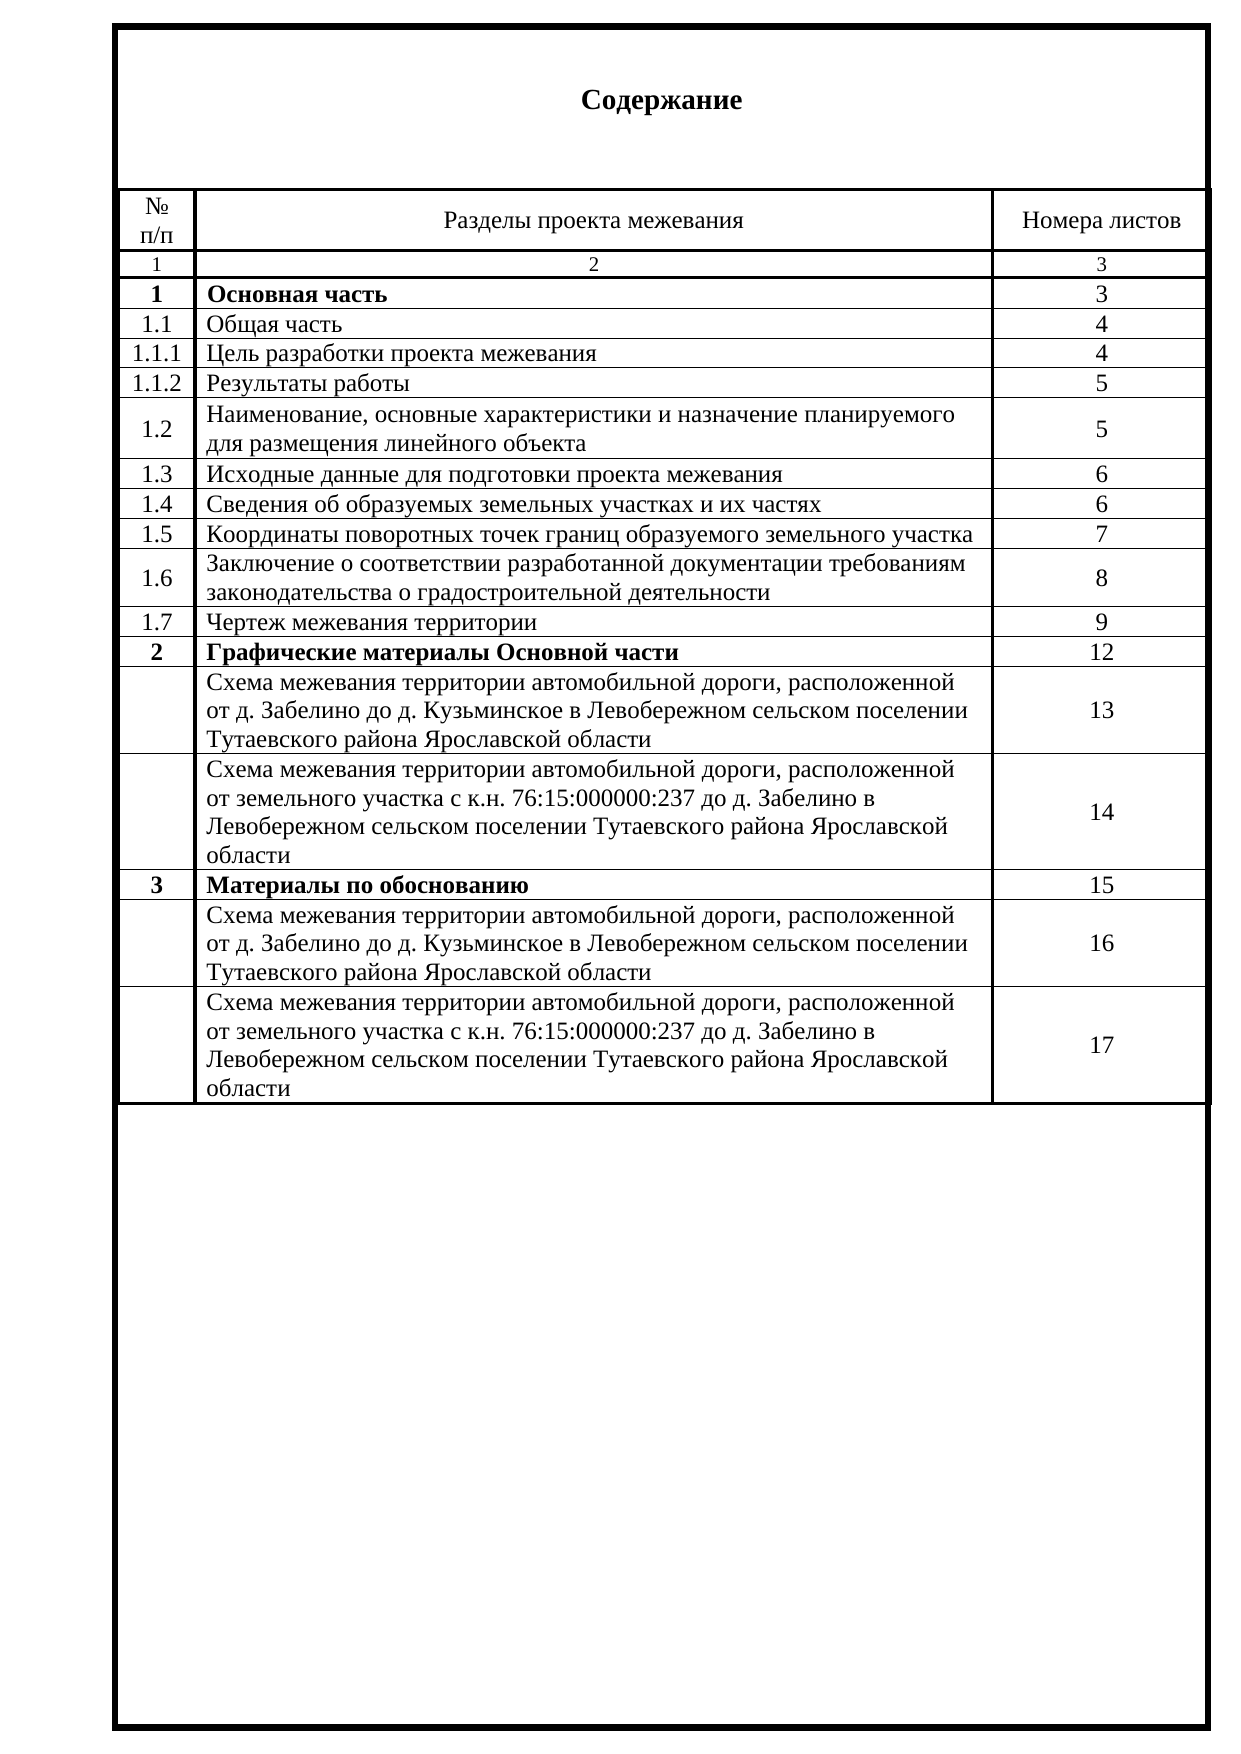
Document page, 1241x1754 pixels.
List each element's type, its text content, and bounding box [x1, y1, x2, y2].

table_cell Материалы по обоснованию [197, 870, 991, 899]
table_cell Схема межевания территории автомобильной дороги, расположенной от д. Забелино до д. Кузьминское в Левобережном сельском поселении Тутаевского района Ярославской области [197, 900, 991, 986]
table_cell 3 [120, 870, 193, 899]
table_cell Графические материалы Основной части [197, 637, 991, 666]
table_cell 1.4 [120, 489, 193, 518]
table_cell 4 [994, 309, 1205, 337]
text Содержание [118, 82, 1205, 116]
table_cell 16 [994, 900, 1205, 986]
table_cell Наименование, основные характеристики и назначение планируемого для размещения линейного объекта [197, 398, 991, 458]
table_cell 4 [994, 339, 1205, 367]
table_cell [120, 754, 193, 869]
table_cell 3 [994, 252, 1205, 276]
table_cell Сведения об образуемых земельных участках и их частях [197, 489, 991, 518]
table_cell Общая часть [197, 309, 991, 337]
table_cell Заключение о соответствии разработанной документации требованиям законодательства о градостроительной деятельности [197, 549, 991, 606]
table_cell 6 [994, 489, 1205, 518]
table_cell 3 [994, 279, 1205, 308]
table_cell 2 [120, 637, 193, 666]
table_cell 17 [994, 987, 1205, 1102]
table_header Номера листов [994, 191, 1205, 249]
table_cell 5 [994, 368, 1205, 397]
table_cell 7 [994, 519, 1205, 547]
table_cell 15 [994, 870, 1205, 899]
table_cell Схема межевания территории автомобильной дороги, расположенной от д. Забелино до д. Кузьминское в Левобережном сельском поселении Тутаевского района Ярославской области [197, 667, 991, 753]
table_cell 14 [994, 754, 1205, 869]
table_cell Чертеж межевания территории [197, 607, 991, 636]
table_cell Схема межевания территории автомобильной дороги, расположенной от земельного участка с к.н. 76:15:000000:237 до д. Забелино в Левобережном сельском поселении Тутаевского района Ярославской области [197, 754, 991, 869]
table_cell Цель разработки проекта межевания [197, 339, 991, 367]
table_cell [120, 987, 193, 1102]
table_cell 6 [994, 459, 1205, 488]
table_cell Результаты работы [197, 368, 991, 397]
table_cell [120, 667, 193, 753]
table_cell 1.1.1 [120, 339, 193, 367]
table_cell 13 [994, 667, 1205, 753]
table_cell 1.6 [120, 549, 193, 606]
table_cell Основная часть [197, 279, 991, 308]
table_header № п/п [120, 191, 193, 249]
table_header Разделы проекта межевания [197, 191, 991, 249]
table_cell 1.1.2 [120, 368, 193, 397]
table_cell 1 [120, 252, 193, 276]
table_cell Координаты поворотных точек границ образуемого земельного участка [197, 519, 991, 547]
table_cell Исходные данные для подготовки проекта межевания [197, 459, 991, 488]
table_cell 1.2 [120, 398, 193, 458]
table_cell 12 [994, 637, 1205, 666]
table_cell 5 [994, 398, 1205, 458]
table_cell 1 [120, 279, 193, 308]
table_cell Схема межевания территории автомобильной дороги, расположенной от земельного участка с к.н. 76:15:000000:237 до д. Забелино в Левобережном сельском поселении Тутаевского района Ярославской области [197, 987, 991, 1102]
table_cell 1.5 [120, 519, 193, 547]
table_cell 2 [197, 252, 991, 276]
table_cell 8 [994, 549, 1205, 606]
table_cell [120, 900, 193, 986]
table_cell 1.7 [120, 607, 193, 636]
table_cell 1.1 [120, 309, 193, 337]
table_cell 1.3 [120, 459, 193, 488]
table_cell 9 [994, 607, 1205, 636]
